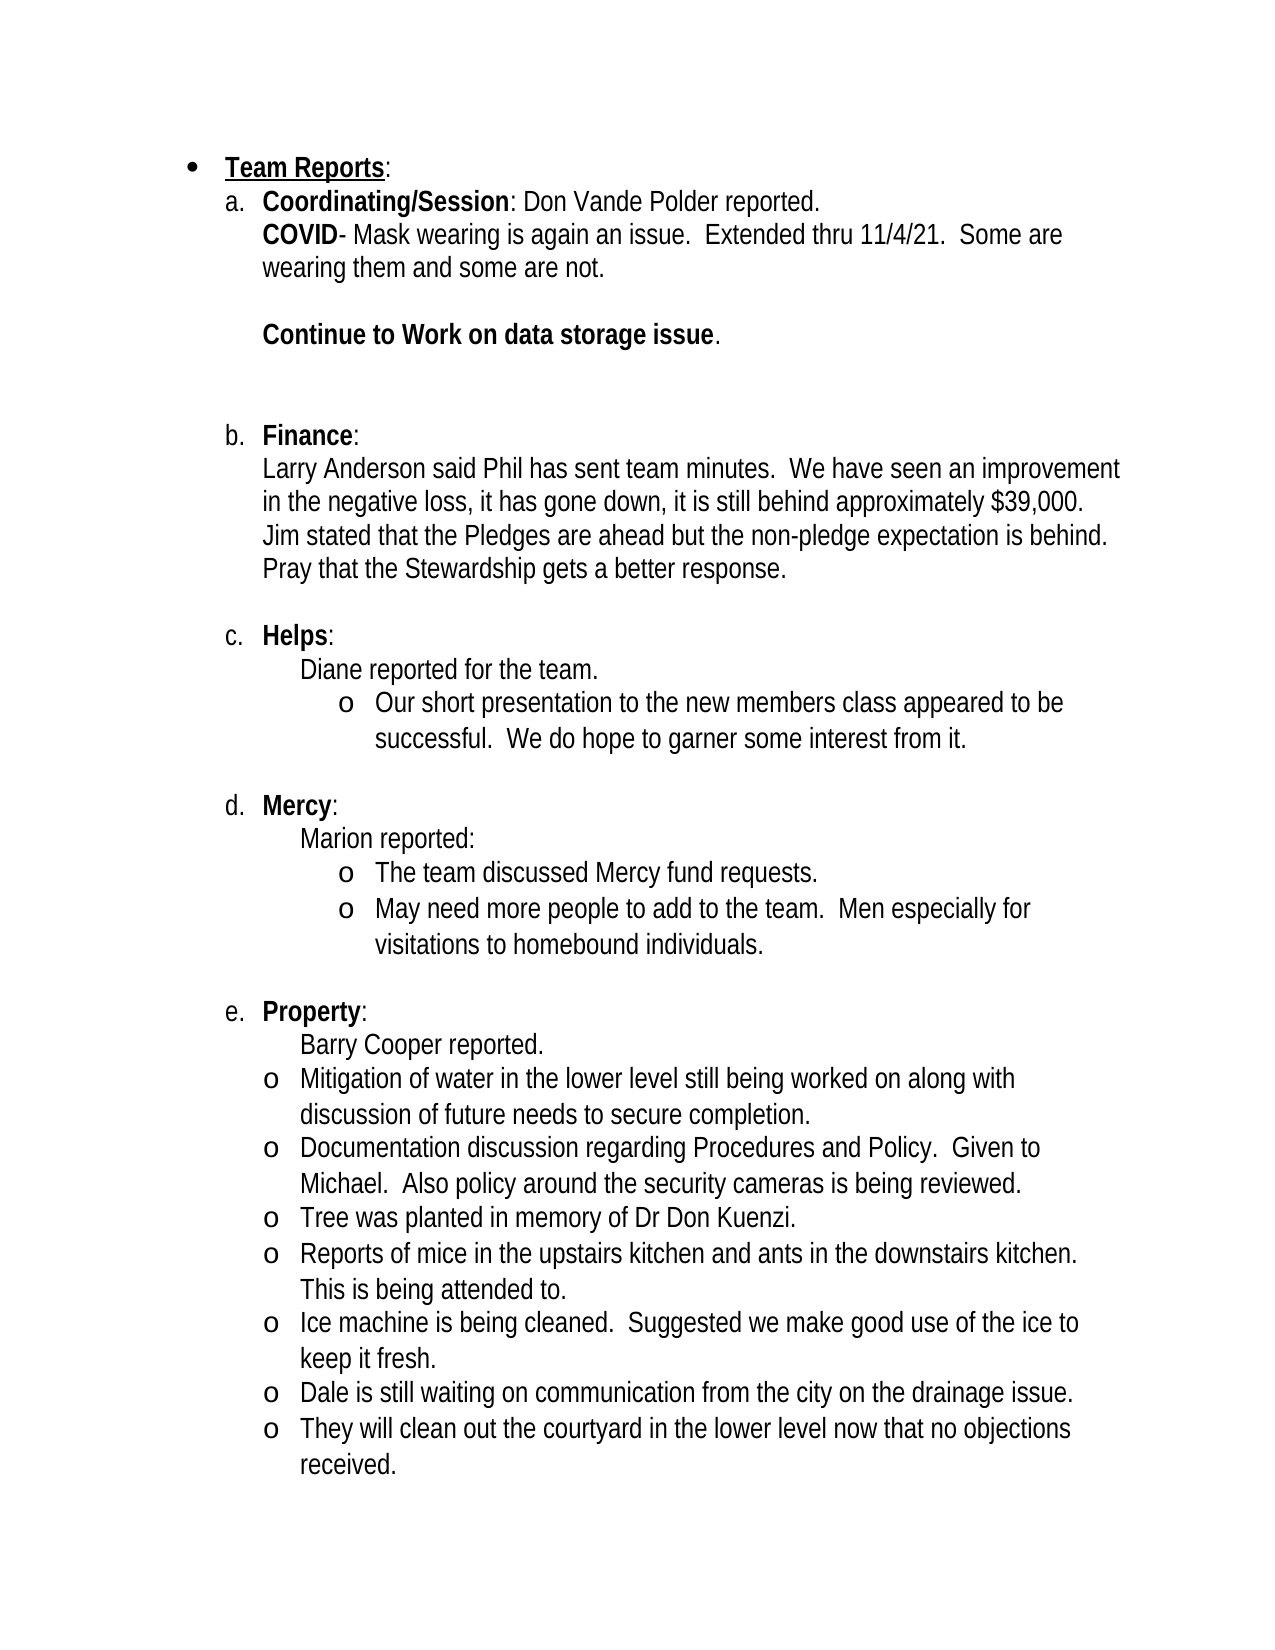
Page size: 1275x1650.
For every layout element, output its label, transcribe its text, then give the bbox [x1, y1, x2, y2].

list Team Reports: [187, 150, 1125, 184]
list The team discussed Mercy fund requests. [337, 855, 1125, 891]
list Mercy: [225, 788, 1125, 822]
list Reports of mice in the upstairs kitchen and ants in the downstairs kitchen. This is being attended to. [262, 1236, 1125, 1305]
list Documentation discussion regarding Procedures and Policy. Given to Michael. Also policy around the security cameras is being reviewed. [262, 1130, 1125, 1200]
text Larry Anderson said Phil has sent team minutes. We have seen an improvement in the negative loss, it has gone down, it is still behind approximately $39,000. [262, 451, 1125, 518]
list Property: [225, 994, 1125, 1027]
text Marion reported: [300, 822, 1125, 855]
list They will clean out the courtyard in the lower level now that no objections received. [262, 1411, 1125, 1480]
text Diane reported for the team. [300, 652, 1125, 685]
list Dale is still waiting on communication from the city on the drainage issue. [262, 1375, 1125, 1411]
list Helps: [225, 618, 1125, 652]
list Finance: [225, 418, 1125, 451]
list Mitigation of water in the lower level still being worked on along with discussion of future needs to secure completion. [262, 1061, 1125, 1130]
list May need more people to add to the team. Men especially for visitations to homebound individuals. [337, 891, 1125, 961]
text Jim stated that the Pledges are ahead but the non-pledge expectation is behind. [262, 518, 1125, 551]
list Coordinating/Session: Don Vande Polder reported. [225, 184, 1125, 217]
list Tree was planted in memory of Dr Don Kuenzi. [262, 1200, 1125, 1236]
text Pray that the Stewardship gets a better response. [262, 551, 1125, 585]
list Our short presentation to the new members class appeared to be successful. We do hope to garner some interest from it. [337, 685, 1125, 755]
text Barry Cooper reported. [300, 1027, 1125, 1061]
text Continue to Work on data storage issue. [262, 317, 1125, 351]
text COVID- Mask wearing is again an issue. Extended thru 11/4/21. Some are wearing them and some are not. [262, 217, 1125, 284]
list Ice machine is being cleaned. Suggested we make good use of the ice to keep it fresh. [262, 1305, 1125, 1375]
